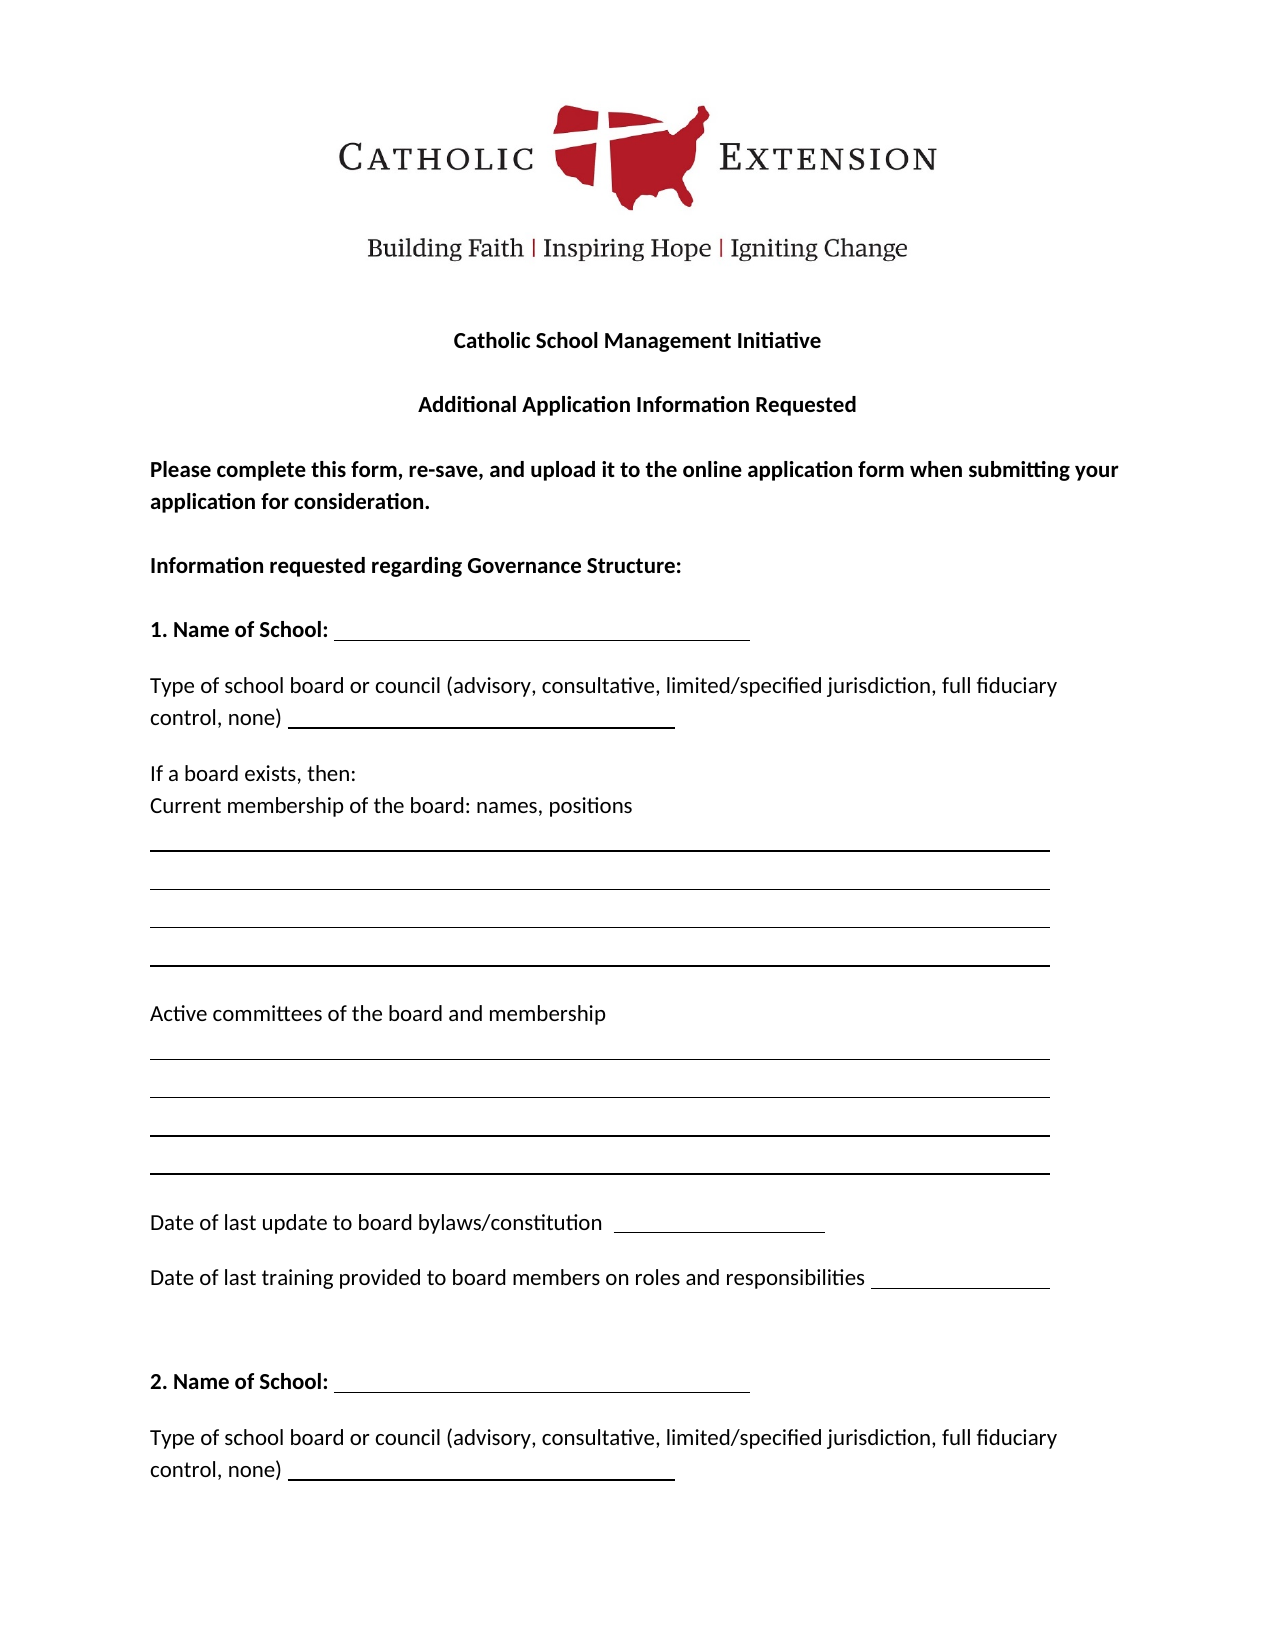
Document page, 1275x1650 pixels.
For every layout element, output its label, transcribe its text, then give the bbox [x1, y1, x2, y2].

text Catholic School Management Initiative [150, 326, 1125, 354]
text Please complete this form, re-save, and upload it to the online application form when submitting your application for consideration. [150, 455, 1125, 515]
text Date of last training provided to board members on roles and responsibilities [150, 1263, 1125, 1291]
text Active committees of the board and membership [150, 999, 1125, 1027]
text If a board exists, then: [150, 759, 1125, 787]
list Name of School: [150, 616, 1125, 644]
text Additional Application Information Requested [150, 390, 1125, 418]
text Date of last update to board bylaws/constitution [150, 1208, 1125, 1236]
text Type of school board or council (advisory, consultative, limited/specified jurisdiction, full fiduciary control, none) [150, 671, 1125, 731]
text Type of school board or council (advisory, consultative, limited/specified jurisdiction, full fiduciary control, none) [150, 1423, 1125, 1483]
text Current membership of the board: names, positions [150, 791, 1125, 819]
picture [328, 90, 947, 276]
list Name of School: [150, 1367, 1125, 1396]
text Information requested regarding Governance Structure: [150, 551, 1125, 579]
